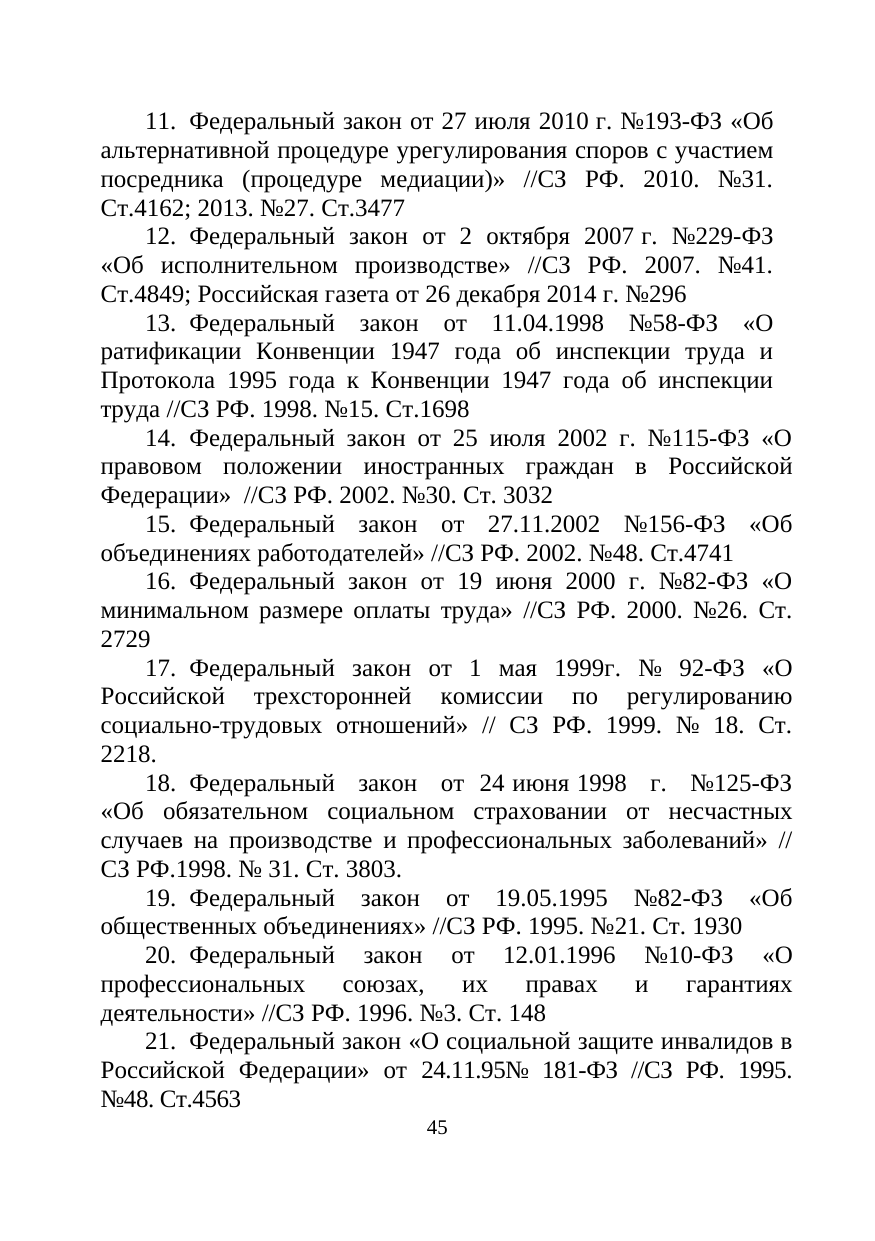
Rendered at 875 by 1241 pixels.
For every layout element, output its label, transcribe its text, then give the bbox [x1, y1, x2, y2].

list Федеральный закон от 1 мая 1999г. № 92-ФЗ «О Российской трехсторонней комиссии по регулированию социально-трудовых отношений» // СЗ РФ. 1999. № 18. Ст. 2218. [100, 653, 793, 768]
list Федеральный закон от 12.01.1996 №10-ФЗ «О профессиональных союзах, их правах и гарантиях деятельности» //СЗ РФ. 1996. №3. Ст. 148 [100, 940, 793, 1026]
list Федеральный закон от 27.11.2002 №156-ФЗ «Об объединениях работодателей» //СЗ РФ. 2002. №48. Ст.4741 [100, 509, 793, 566]
list Федеральный закон от 19.05.1995 №82-ФЗ «Об общественных объединениях» //СЗ РФ. 1995. №21. Ст. 1930 [100, 883, 793, 940]
list Федеральный закон «О социальной защите инвалидов в Российской Федерации» от 24.11.95№ 181-ФЗ //СЗ РФ. 1995. №48. Ст.4563 [100, 1026, 793, 1113]
list Федеральный закон от 27 июля 2010 г. №193-ФЗ «Об альтернативной процедуре урегулирования споров с участием посредника (процедуре медиации)» //СЗ РФ. 2010. №31. Ст.4162; 2013. №27. Ст.3477 [100, 106, 774, 221]
list Федеральный закон от 11.04.1998 №58-ФЗ «О ратификации Конвенции 1947 года об инспекции труда и Протокола 1995 года к Конвенции 1947 года об инспекции труда //СЗ РФ. 1998. №15. Ст.1698 [100, 308, 774, 423]
list Федеральный закон от 24 июня 1998 г. №125-ФЗ «Об обязательном социальном страховании от несчастных случаев на производстве и профессиональных заболеваний» // СЗ РФ.1998. № 31. Ст. 3803. [100, 768, 793, 883]
list Федеральный закон от 19 июня 2000 г. №82-ФЗ «О минимальном размере оплаты труда» //СЗ РФ. 2000. №26. Ст. 2729 [100, 566, 793, 653]
list Федеральный закон от 2 октября 2007 г. №229-ФЗ «Об исполнительном производстве» //СЗ РФ. 2007. №41. Ст.4849; Российская газета от 26 декабря 2014 г. №296 [100, 221, 774, 308]
list Федеральный закон от 25 июля 2002 г. №115-ФЗ «О правовом положении иностранных граждан в Российской Федерации» //СЗ РФ. 2002. №30. Ст. 3032 [100, 423, 793, 509]
